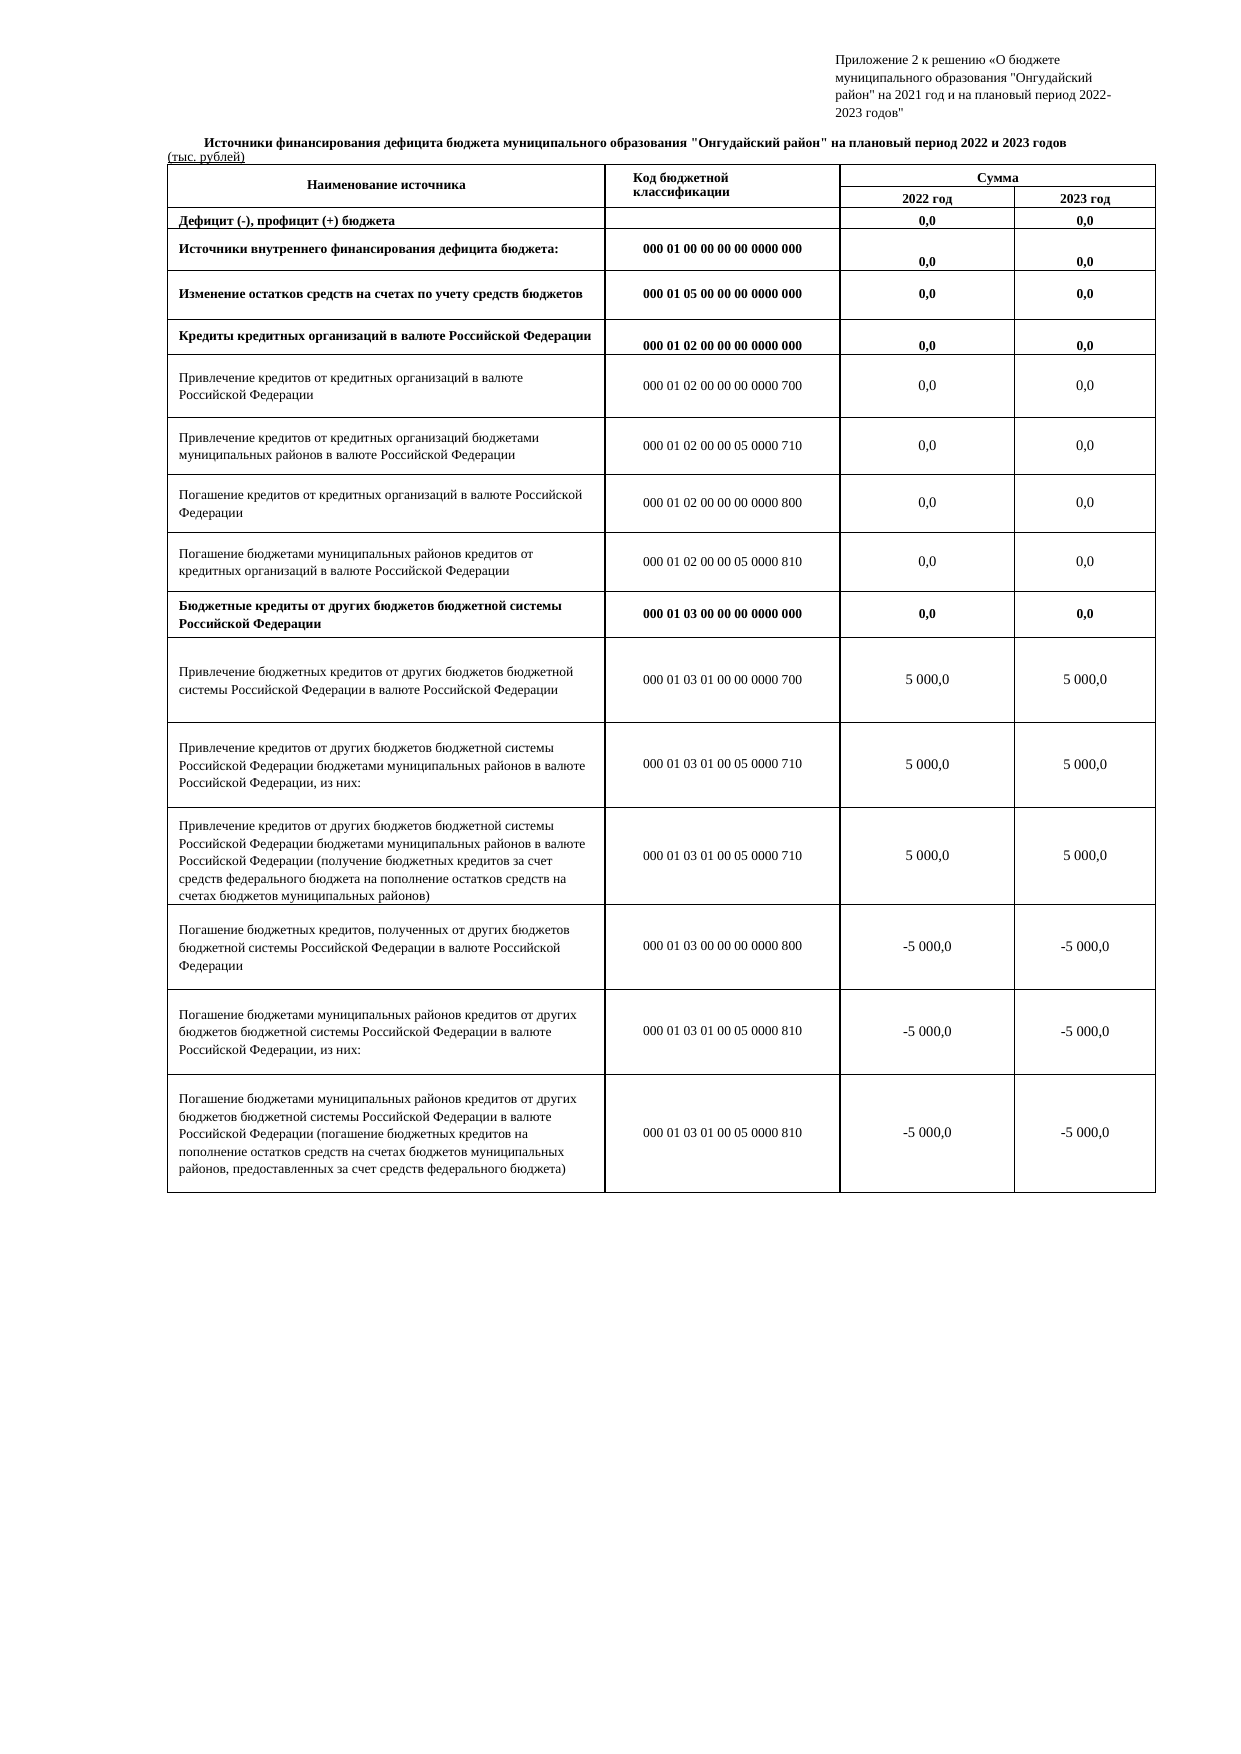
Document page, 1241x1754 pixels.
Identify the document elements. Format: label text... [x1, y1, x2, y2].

text Источники финансирования дефицита бюджета муниципального образования "Онгудайский район" на плановый период 2022 и 2023 годов [204, 136, 1156, 150]
table_cell 5 000,0 [841, 638, 1014, 722]
table_cell 000 01 02 00 00 05 0000 810 [606, 533, 839, 591]
table_cell -5 000,0 [841, 1075, 1014, 1192]
table_cell 0,0 [1015, 208, 1155, 228]
table_cell Привлечение кредитов от кредитных организаций бюджетами муниципальных районов в валюте Российской Федерации [168, 418, 604, 473]
table_cell -5 000,0 [841, 990, 1014, 1073]
table_cell 000 01 02 00 00 00 0000 800 [606, 475, 839, 532]
table_cell 5 000,0 [1015, 808, 1155, 904]
table_cell 2023 год [1015, 187, 1155, 207]
table_cell Привлечение бюджетных кредитов от других бюджетов бюджетной системы Российской Федерации в валюте Российской Федерации [168, 638, 604, 722]
table_cell Погашение бюджетами муниципальных районов кредитов от других бюджетов бюджетной системы Российской Федерации в валюте Российской Федерации (погашение бюджетных кредитов на пополнение остатков средств на счетах бюджетов муниципальных районов, предоставленных за счет средств федерального бюджета) [168, 1075, 604, 1192]
table_cell -5 000,0 [1015, 990, 1155, 1073]
table_cell 0,0 [841, 475, 1014, 532]
table_cell Дефицит (-), профицит (+) бюджета [168, 208, 604, 228]
table_cell -5 000,0 [1015, 905, 1155, 988]
table_cell Погашение кредитов от кредитных организаций в валюте Российской Федерации [168, 475, 604, 532]
table_cell 0,0 [1015, 355, 1155, 417]
table_cell 0,0 [841, 271, 1014, 318]
table_cell 0,0 [841, 418, 1014, 473]
table_header Код бюджетной классификации [606, 165, 839, 207]
table_cell 0,0 [1015, 533, 1155, 591]
table_cell Изменение остатков средств на счетах по учету средств бюджетов [168, 271, 604, 318]
table_cell 0,0 [841, 533, 1014, 591]
table_cell Кредиты кредитных организаций в валюте Российской Федерации [168, 320, 604, 353]
table_cell 000 01 03 00 00 00 0000 000 [606, 592, 839, 637]
table_cell 0,0 [841, 592, 1014, 637]
text (тыс. рублей) [167, 150, 1156, 164]
table_cell Погашение бюджетных кредитов, полученных от других бюджетов бюджетной системы Российской Федерации в валюте Российской Федерации [168, 905, 604, 988]
table_cell 000 01 00 00 00 00 0000 000 [606, 229, 839, 269]
table_cell -5 000,0 [1015, 1075, 1155, 1192]
table_header Сумма [841, 165, 1155, 186]
table_cell 000 01 03 01 00 05 0000 810 [606, 1075, 839, 1192]
table_cell 5 000,0 [841, 808, 1014, 904]
table_cell 5 000,0 [841, 723, 1014, 807]
table_cell 2022 год [841, 187, 1014, 207]
table_cell 000 01 03 01 00 05 0000 810 [606, 990, 839, 1073]
table_cell 000 01 05 00 00 00 0000 000 [606, 271, 839, 318]
table_cell 0,0 [841, 320, 1014, 353]
table_cell [606, 208, 839, 228]
table_cell 000 01 02 00 00 00 0000 700 [606, 355, 839, 417]
table_cell 0,0 [841, 229, 1014, 269]
table_cell 0,0 [1015, 475, 1155, 532]
table_cell -5 000,0 [841, 905, 1014, 988]
table_header Наименование источника [168, 165, 604, 207]
table_cell Привлечение кредитов от других бюджетов бюджетной системы Российской Федерации бюджетами муниципальных районов в валюте Российской Федерации, из них: [168, 723, 604, 807]
table_cell Источники внутреннего финансирования дефицита бюджета: [168, 229, 604, 269]
table_cell 5 000,0 [1015, 723, 1155, 807]
table_cell 000 01 03 00 00 00 0000 800 [606, 905, 839, 988]
table_cell 0,0 [1015, 592, 1155, 637]
table_cell 0,0 [1015, 271, 1155, 318]
table_cell Привлечение кредитов от кредитных организаций в валюте Российской Федерации [168, 355, 604, 417]
table_cell 0,0 [841, 355, 1014, 417]
table_cell Привлечение кредитов от других бюджетов бюджетной системы Российской Федерации бюджетами муниципальных районов в валюте Российской Федерации (получение бюджетных кредитов за счет средств федерального бюджета на пополнение остатков средств на счетах бюджетов муниципальных районов) [168, 808, 604, 904]
table_cell Погашение бюджетами муниципальных районов кредитов от других бюджетов бюджетной системы Российской Федерации в валюте Российской Федерации, из них: [168, 990, 604, 1073]
table_cell 0,0 [1015, 320, 1155, 353]
text Приложение 2 к решению «О бюджете муниципального образования "Онгудайский район" на 2021 год и на плановый период 20222023 годов" [835, 51, 1128, 121]
table_cell 0,0 [1015, 418, 1155, 473]
table_cell 000 01 02 00 00 00 0000 000 [606, 320, 839, 353]
table_cell 5 000,0 [1015, 638, 1155, 722]
table_cell 0,0 [841, 208, 1014, 228]
table_cell 000 01 02 00 00 05 0000 710 [606, 418, 839, 473]
table_cell Погашение бюджетами муниципальных районов кредитов от кредитных организаций в валюте Российской Федерации [168, 533, 604, 591]
table_cell 000 01 03 01 00 00 0000 700 [606, 638, 839, 722]
table_cell 000 01 03 01 00 05 0000 710 [606, 723, 839, 807]
table_cell 000 01 03 01 00 05 0000 710 [606, 808, 839, 904]
table_cell 0,0 [1015, 229, 1155, 269]
table_cell Бюджетные кредиты от других бюджетов бюджетной системы Российской Федерации [168, 592, 604, 637]
